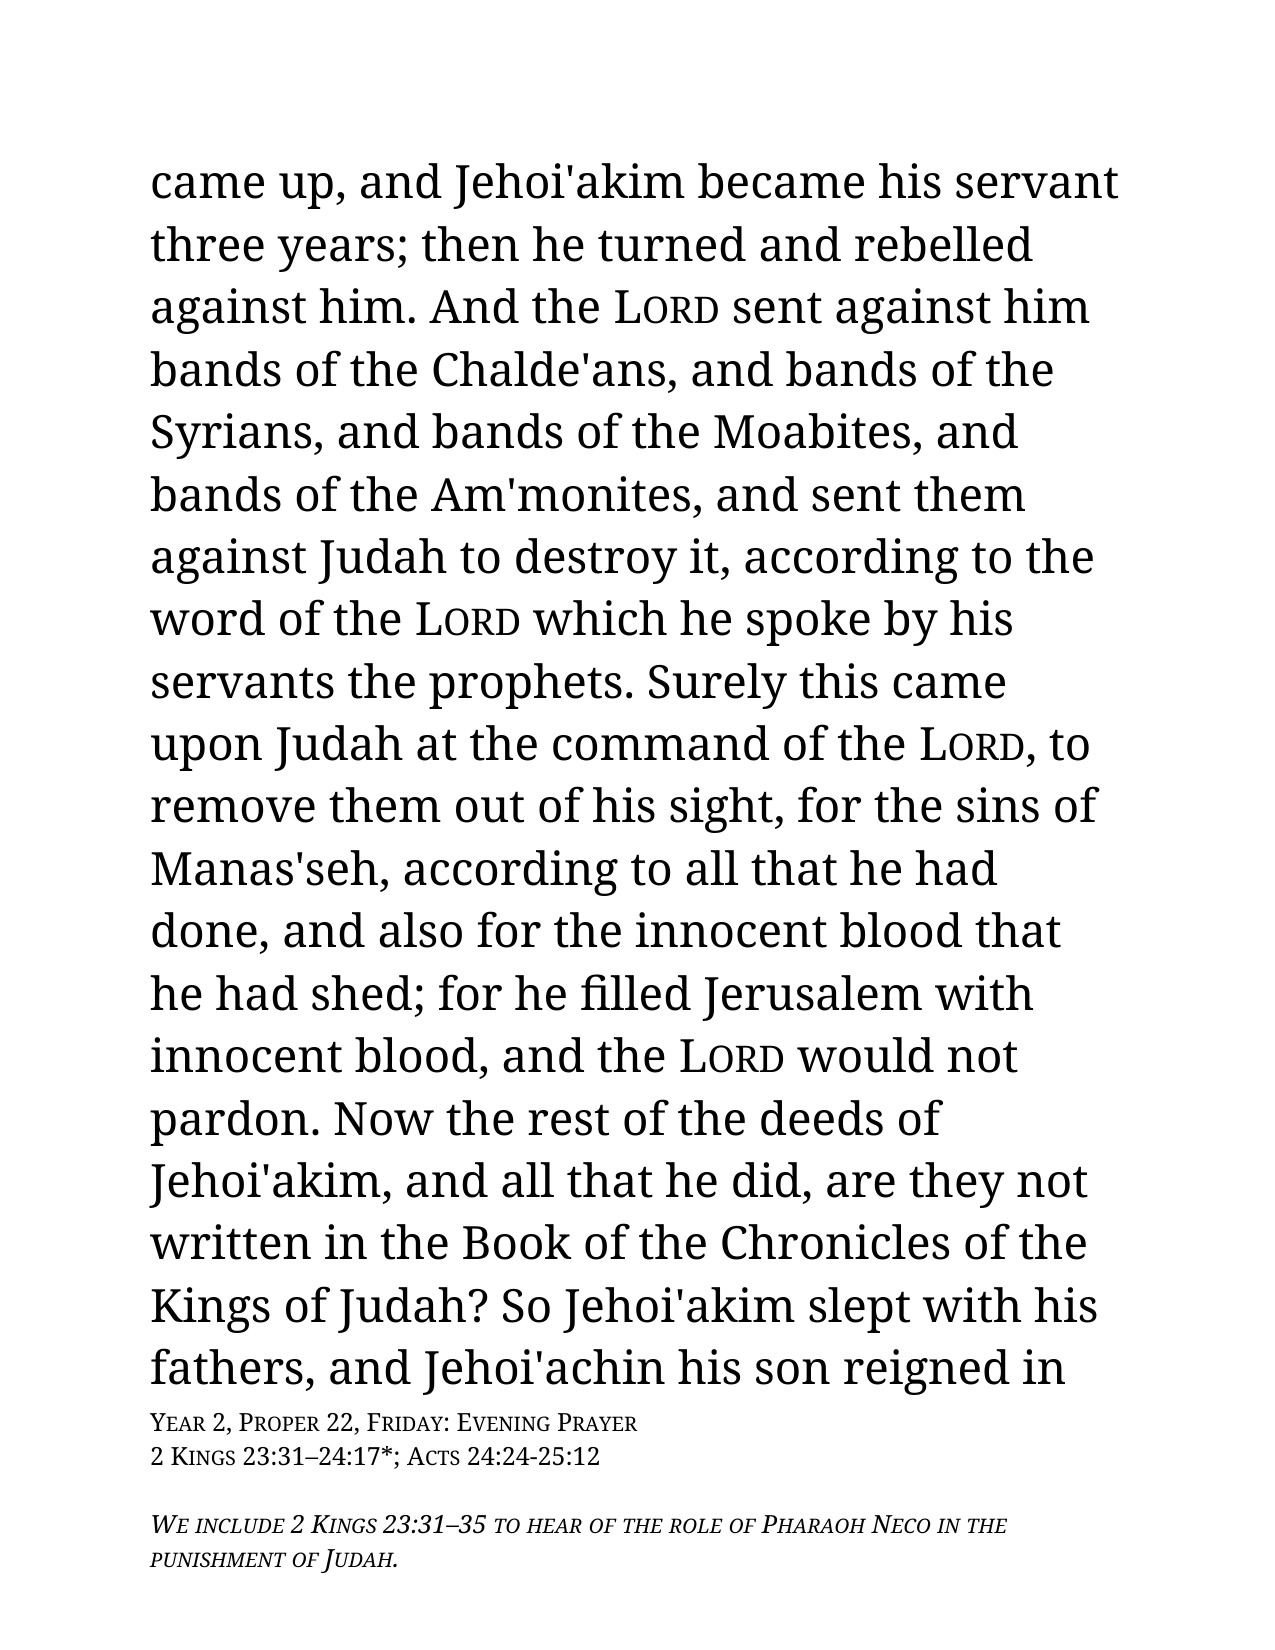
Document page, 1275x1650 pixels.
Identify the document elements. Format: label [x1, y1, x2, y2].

text [150, 150, 1125, 1398]
